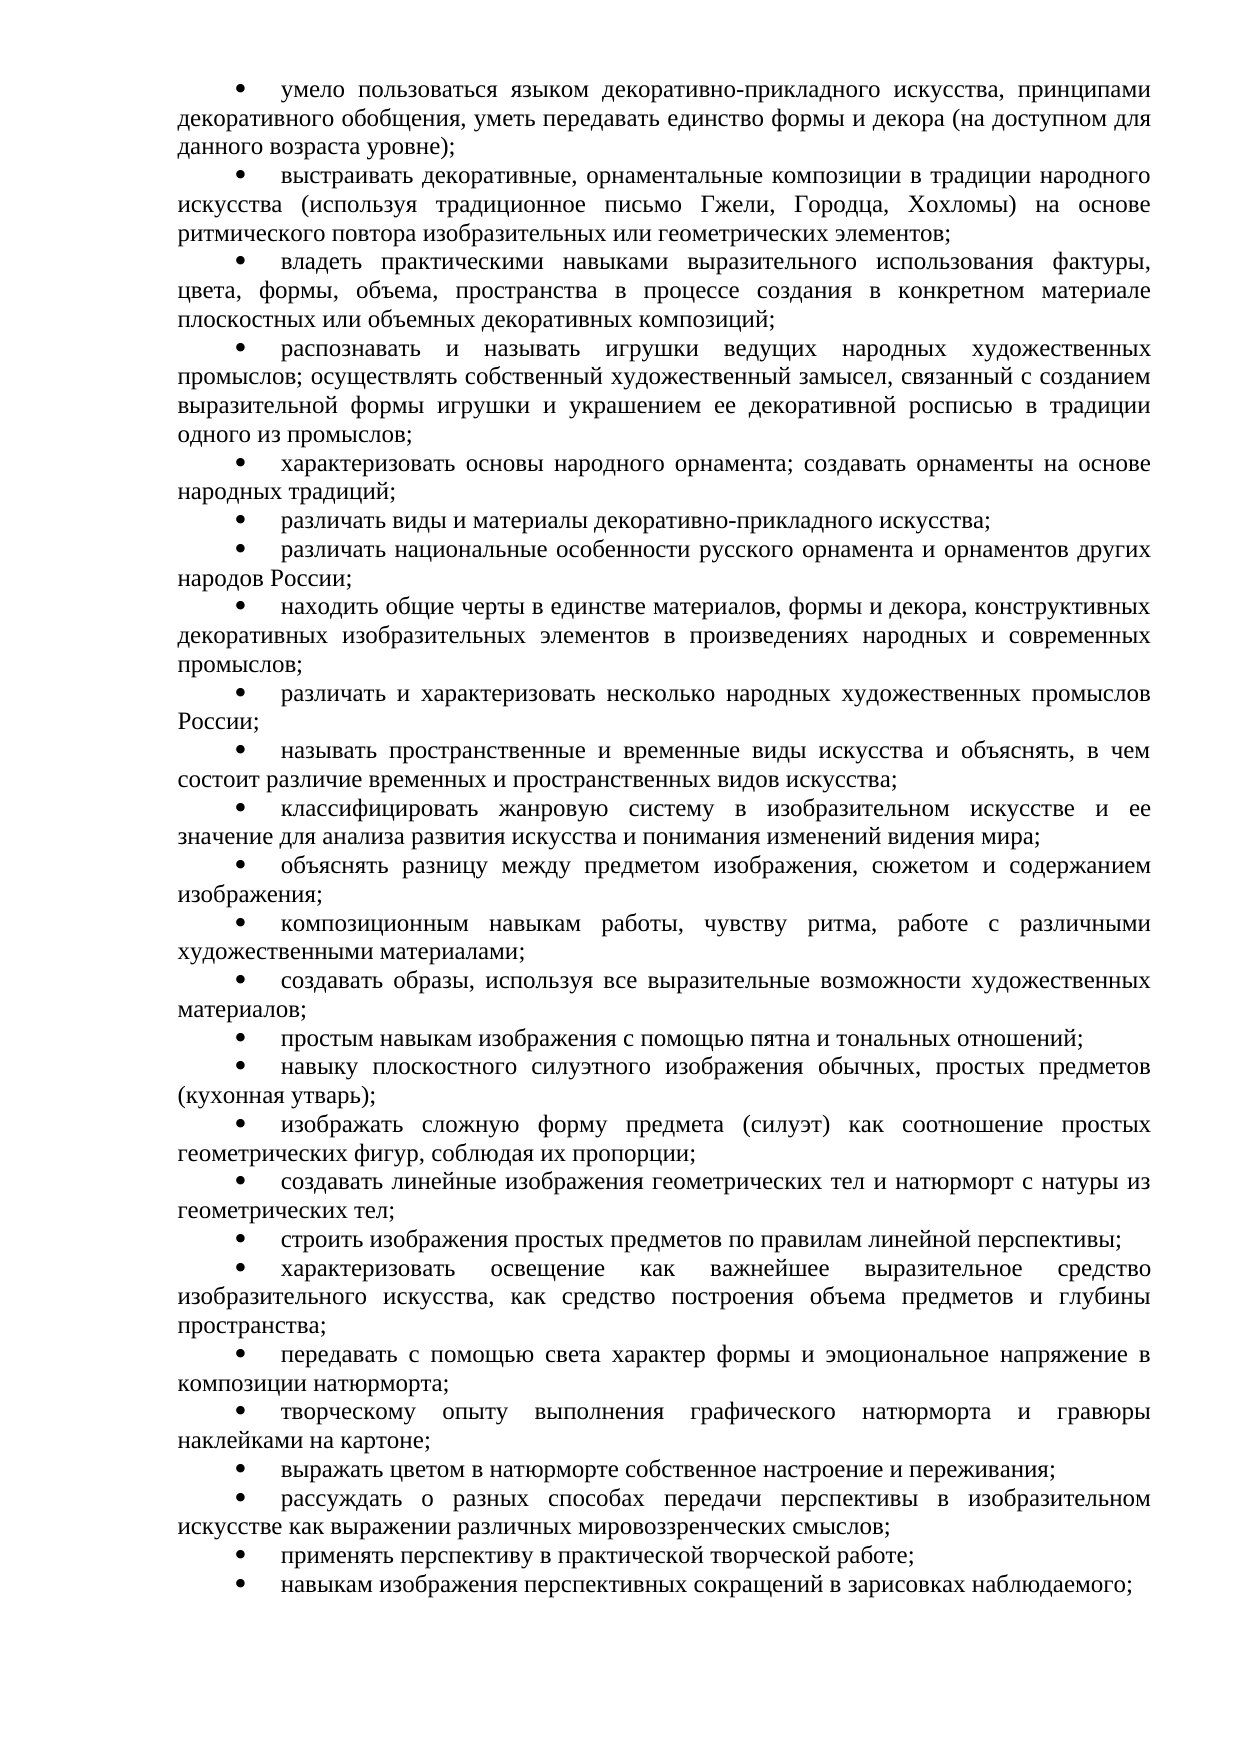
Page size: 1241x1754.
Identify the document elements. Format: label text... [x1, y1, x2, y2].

list характеризовать освещение как важнейшее выразительное средство изобразительного искусства, как средство построения объема предметов и глубины пространства; [177, 1253, 1152, 1339]
list создавать образы, используя все выразительные возможности художественных материалов; [177, 965, 1152, 1023]
list рассуждать о разных способах передачи перспективы в изобразительном искусстве как выражении различных мировоззренческих смыслов; [177, 1483, 1152, 1540]
list называть пространственные и временные виды искусства и объяснять, в чем состоит различие временных и пространственных видов искусства; [177, 735, 1152, 793]
list творческому опыту выполнения графического натюрморта и гравюры наклейками на картоне; [177, 1396, 1152, 1454]
list объяснять разницу между предметом изображения, сюжетом и содержанием изображения; [177, 850, 1152, 908]
list навыкам изображения перспективных сокращений в зарисовках наблюдаемого; [177, 1569, 1152, 1598]
list навыку плоскостного силуэтного изображения обычных, простых предметов (кухонная утварь); [177, 1051, 1152, 1109]
list выстраивать декоративные, орнаментальные композиции в традиции народного искусства (используя традиционное письмо Гжели, Городца, Хохломы) на основе ритмического повтора изобразительных или геометрических элементов; [177, 160, 1152, 246]
list передавать с помощью света характер формы и эмоциональное напряжение в композиции натюрморта; [177, 1339, 1152, 1396]
list выражать цветом в натюрморте собственное настроение и переживания; [177, 1454, 1152, 1483]
list строить изображения простых предметов по правилам линейной перспективы; [177, 1224, 1152, 1253]
list находить общие черты в единстве материалов, формы и декора, конструктивных декоративных изобразительных элементов в произведениях народных и современных промыслов; [177, 591, 1152, 678]
list различать виды и материалы декоративно-прикладного искусства; [177, 505, 1152, 534]
list классифицировать жанровую систему в изобразительном искусстве и ее значение для анализа развития искусства и понимания изменений видения мира; [177, 793, 1152, 850]
list композиционным навыкам работы, чувству ритма, работе с различными художественными материалами; [177, 908, 1152, 965]
list различать национальные особенности русского орнамента и орнаментов других народов России; [177, 534, 1152, 591]
list владеть практическими навыками выразительного использования фактуры, цвета, формы, объема, пространства в процессе создания в конкретном материале плоскостных или объемных декоративных композиций; [177, 246, 1152, 333]
list создавать линейные изображения геометрических тел и натюрморт с натуры из геометрических тел; [177, 1166, 1152, 1224]
list характеризовать основы народного орнамента; создавать орнаменты на основе народных традиций; [177, 448, 1152, 505]
list распознавать и называть игрушки ведущих народных художественных промыслов; осуществлять собственный художественный замысел, связанный с созданием выразительной формы игрушки и украшением ее декоративной росписью в традиции одного из промыслов; [177, 333, 1152, 448]
list умело пользоваться языком декоративно-прикладного искусства, принципами декоративного обобщения, уметь передавать единство формы и декора (на доступном для данного возраста уровне); [177, 74, 1152, 160]
list простым навыкам изображения с помощью пятна и тональных отношений; [177, 1023, 1152, 1051]
list изображать сложную форму предмета (силуэт) как соотношение простых геометрических фигур, соблюдая их пропорции; [177, 1109, 1152, 1166]
list различать и характеризовать несколько народных художественных промыслов России; [177, 678, 1152, 735]
list применять перспективу в практической творческой работе; [177, 1540, 1152, 1569]
